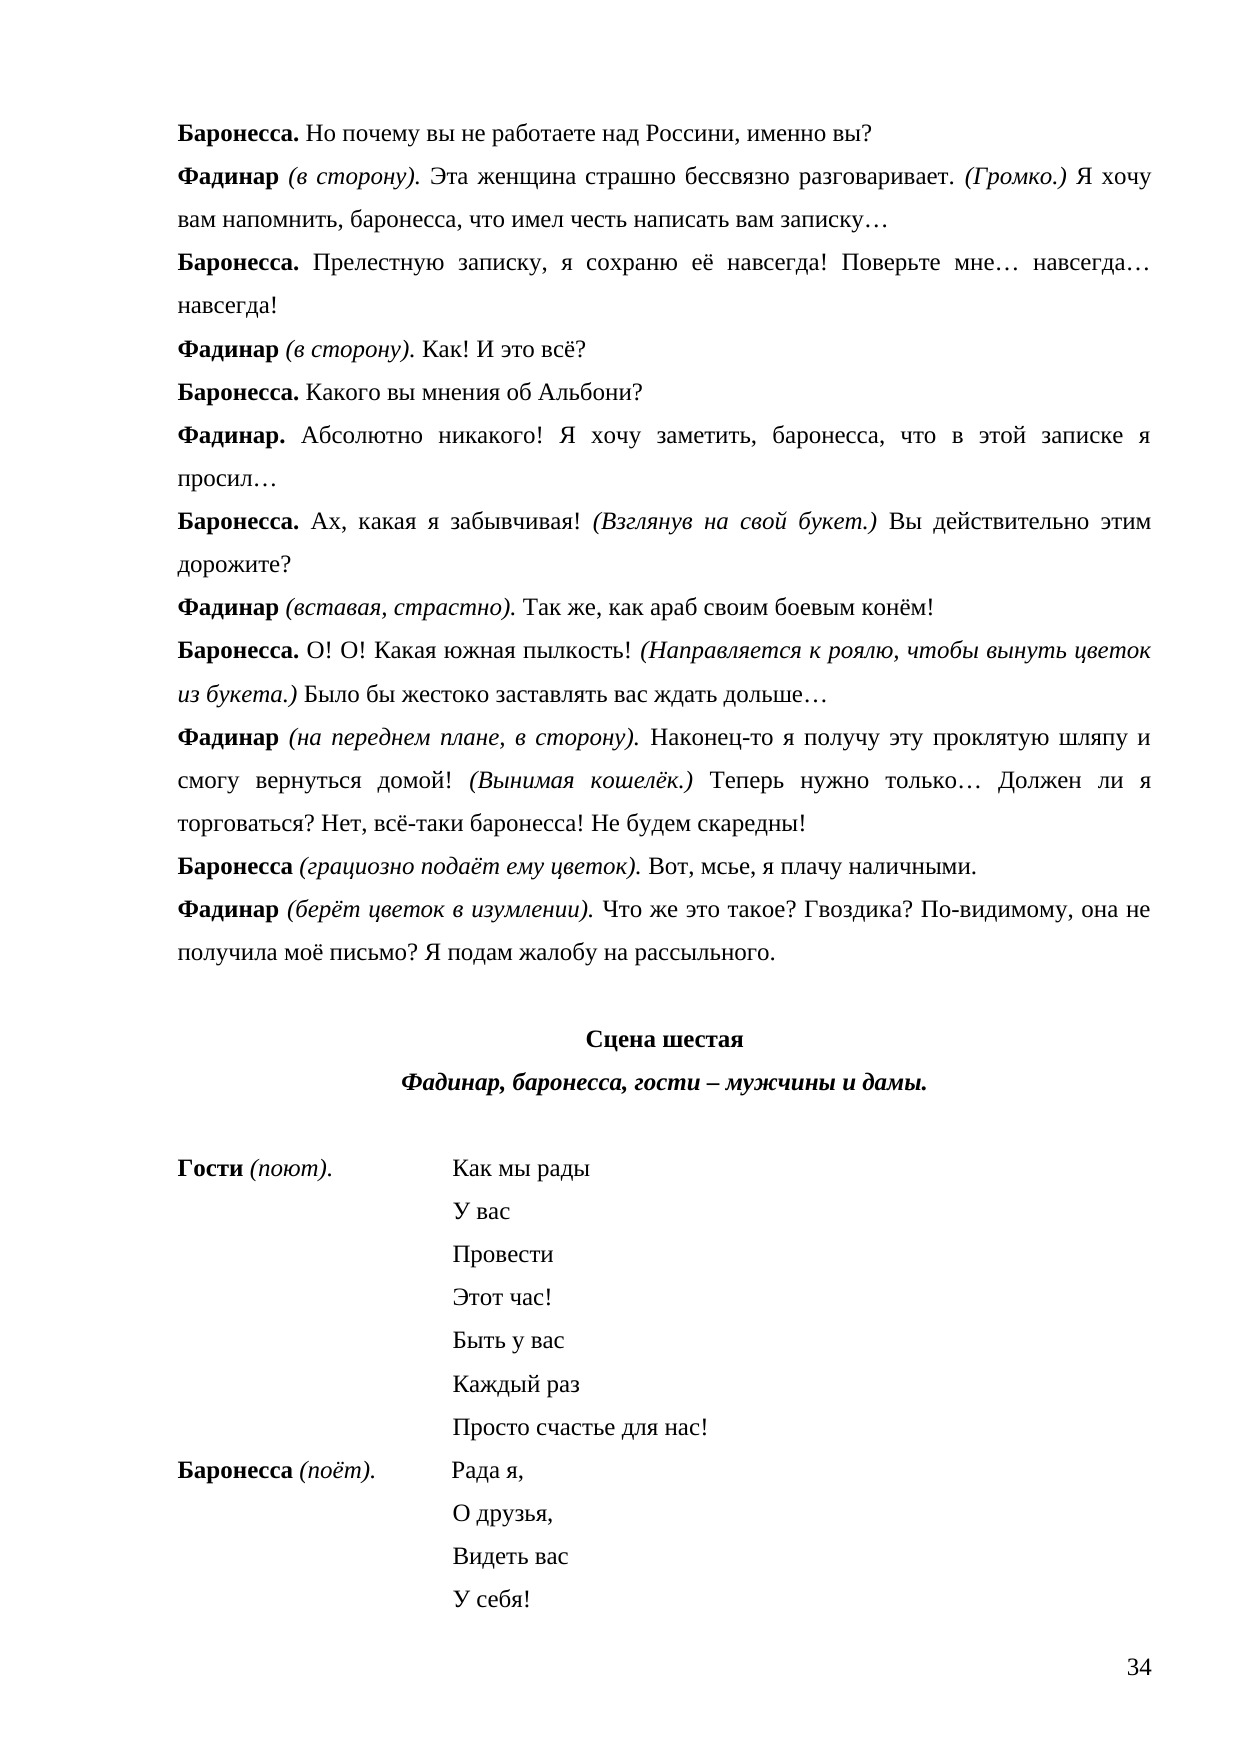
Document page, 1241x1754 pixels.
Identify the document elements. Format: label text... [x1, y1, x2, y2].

text О друзья, [177, 1498, 1152, 1527]
text Фадинар (на переднем плане, в сторону). Наконец-то я получу эту проклятую шляпу и смогу вернуться домой! (Вынимая кошелёк.) Теперь нужно только… Должен ли я торговаться? Нет, всё-таки баронесса! Не будем скаредны! [177, 722, 1152, 837]
text Баронесса (поёт). Рада я, [177, 1455, 1152, 1484]
text Быть у вас [177, 1326, 1152, 1354]
text Баронесса. Какого вы мнения об Альбони? [177, 377, 1152, 406]
text Каждый раз [177, 1369, 1152, 1397]
text Гости (поют). Как мы рады [177, 1153, 1152, 1182]
text Провести [177, 1239, 1152, 1268]
text Сцена шестая [177, 1024, 1152, 1052]
text Этот час! [177, 1282, 1152, 1311]
text Фадинар (вставая, страстно). Так же, как араб своим боевым конём! [177, 592, 1152, 621]
text Баронесса. Ах, какая я забывчивая! (Взглянув на свой букет.) Вы действительно этим дорожите? [177, 506, 1152, 578]
text Фадинар (в сторону). Эта женщина страшно бессвязно разговаривает. (Громко.) Я хочу вам напомнить, баронесса, что имел честь написать вам записку… [177, 161, 1152, 233]
text Фадинар. Абсолютно никакого! Я хочу заметить, баронесса, что в этой записке я просил… [177, 420, 1152, 492]
text Просто счастье для нас! [177, 1412, 1152, 1441]
text У вас [177, 1196, 1152, 1225]
text Фадинар (в сторону). Как! И это всё? [177, 334, 1152, 362]
text Баронесса (грациозно подаёт ему цветок). Вот, мсье, я плачу наличными. [177, 851, 1152, 880]
text Видеть вас [177, 1541, 1152, 1570]
text Баронесса. Прелестную записку, я сохраню её навсегда! Поверьте мне… навсегда… навсегда! [177, 247, 1152, 319]
text Фадинар (берёт цветок в изумлении). Что же это такое? Гвоздика? По-видимому, она не получила моё письмо? Я подам жалобу на рассыльного. [177, 894, 1152, 966]
text Баронесса. Но почему вы не работаете над Россини, именно вы? [177, 118, 1152, 147]
text Баронесса. О! О! Какая южная пылкость! (Направляется к роялю, чтобы вынуть цветок из букета.) Было бы жестоко заставлять вас ждать дольше… [177, 636, 1152, 707]
text Фадинар, баронесса, гости – мужчины и дамы. [177, 1067, 1152, 1096]
text У себя! [177, 1584, 1152, 1613]
